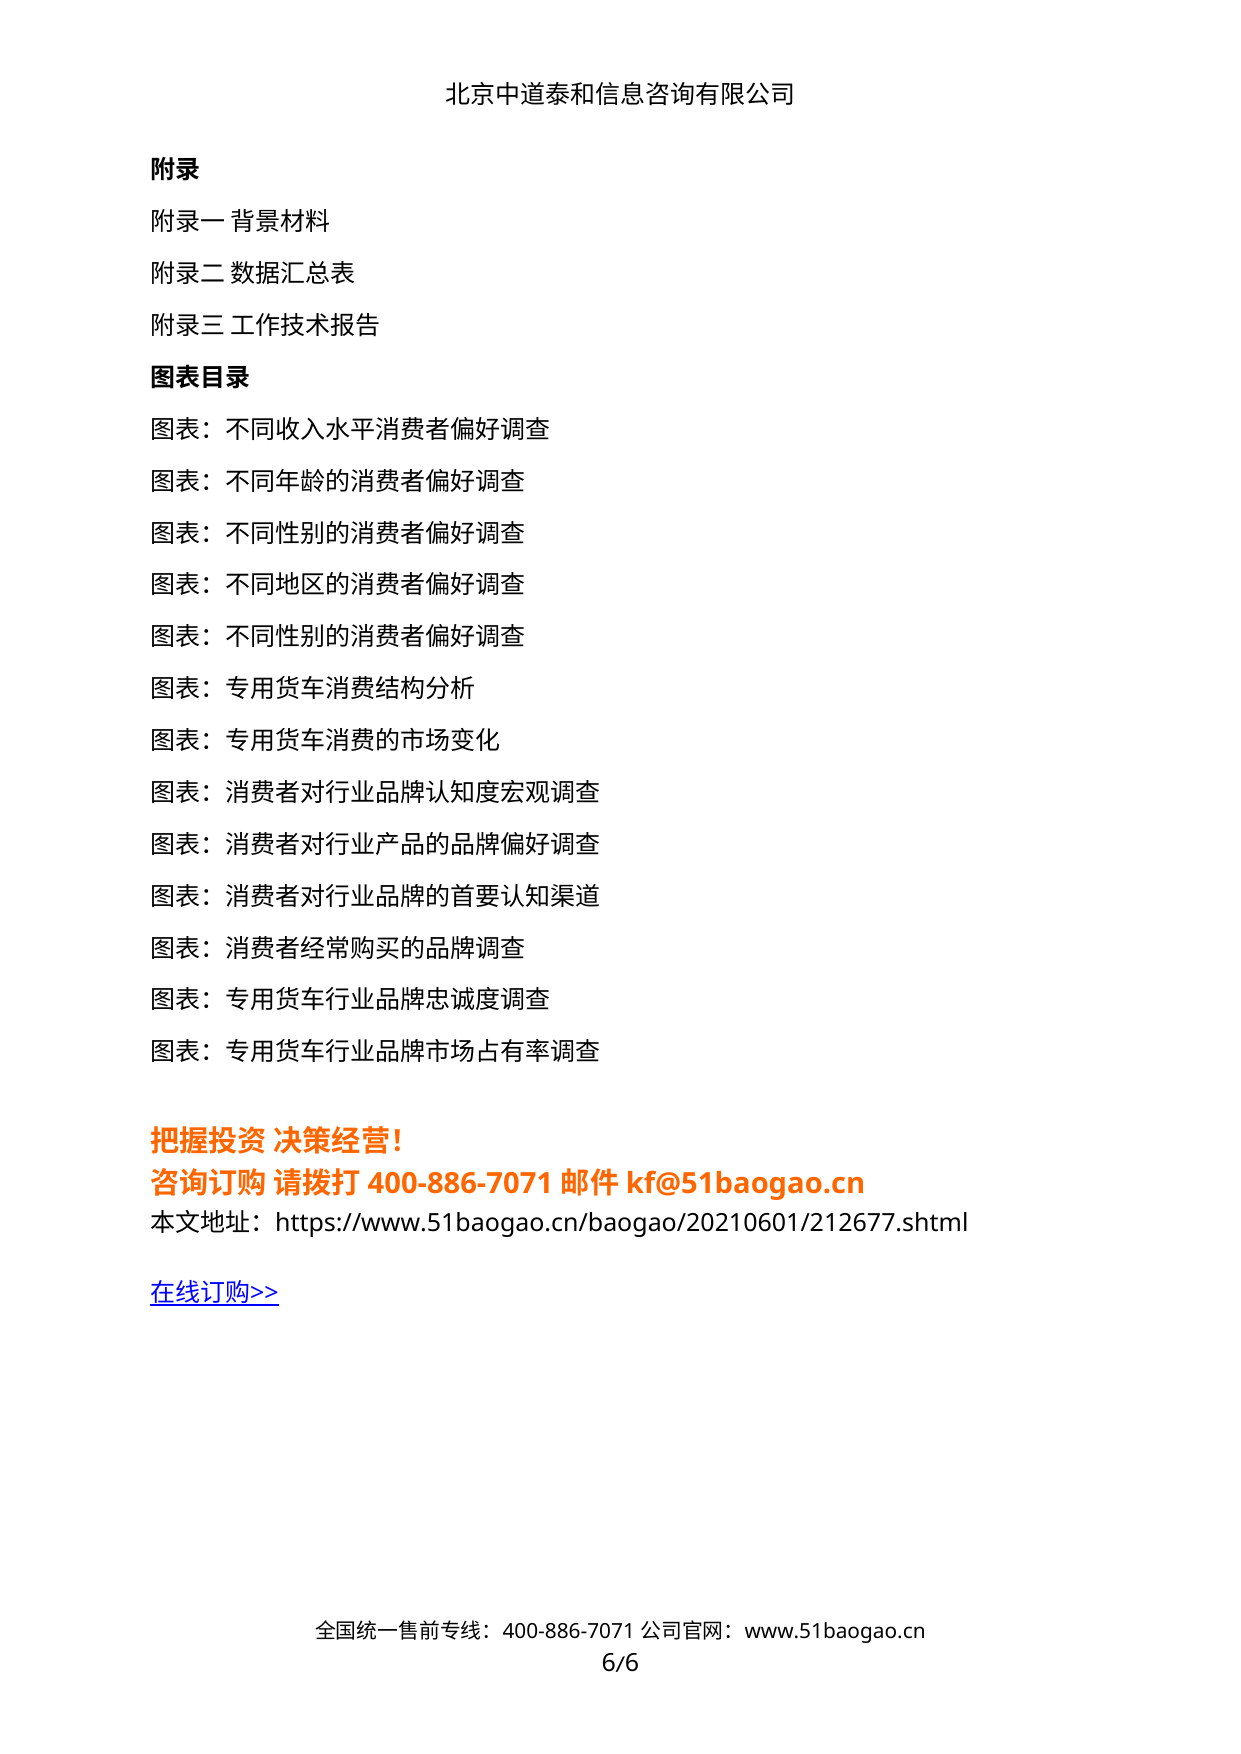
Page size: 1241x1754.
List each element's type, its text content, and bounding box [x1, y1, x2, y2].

text 把握投资 决策经营！咨询订购 请拨打 400-886-7071 邮件 kf@51baogao.cn本文地址：https://www.51baogao.cn/baogao/20210601/212677.shtml [150, 1084, 1090, 1239]
text 图表：不同性别的消费者偏好调查 [150, 617, 1090, 653]
text 在线订购>> [150, 1239, 1090, 1309]
text 图表：消费者对行业品牌认知度宏观调查 [150, 772, 1090, 809]
text 图表：不同地区的消费者偏好调查 [150, 565, 1090, 601]
text 图表：专用货车行业品牌忠诚度调查 [150, 980, 1090, 1016]
text 附录 [150, 150, 1090, 186]
text 图表：不同收入水平消费者偏好调查 [150, 409, 1090, 446]
text 附录一 背景材料 [150, 202, 1090, 238]
text 图表：专用货车消费结构分析 [150, 669, 1090, 705]
text 图表：不同性别的消费者偏好调查 [150, 513, 1090, 549]
text 附录二 数据汇总表 [150, 254, 1090, 290]
text 图表：消费者对行业产品的品牌偏好调查 [150, 824, 1090, 861]
text 图表：专用货车消费的市场变化 [150, 721, 1090, 757]
text 图表：消费者经常购买的品牌调查 [150, 928, 1090, 964]
text 图表目录 [150, 357, 1090, 394]
text 图表：消费者对行业品牌的首要认知渠道 [150, 876, 1090, 912]
text 附录三 工作技术报告 [150, 306, 1090, 342]
text 图表：专用货车行业品牌市场占有率调查 [150, 1032, 1090, 1068]
text 图表：不同年龄的消费者偏好调查 [150, 461, 1090, 497]
